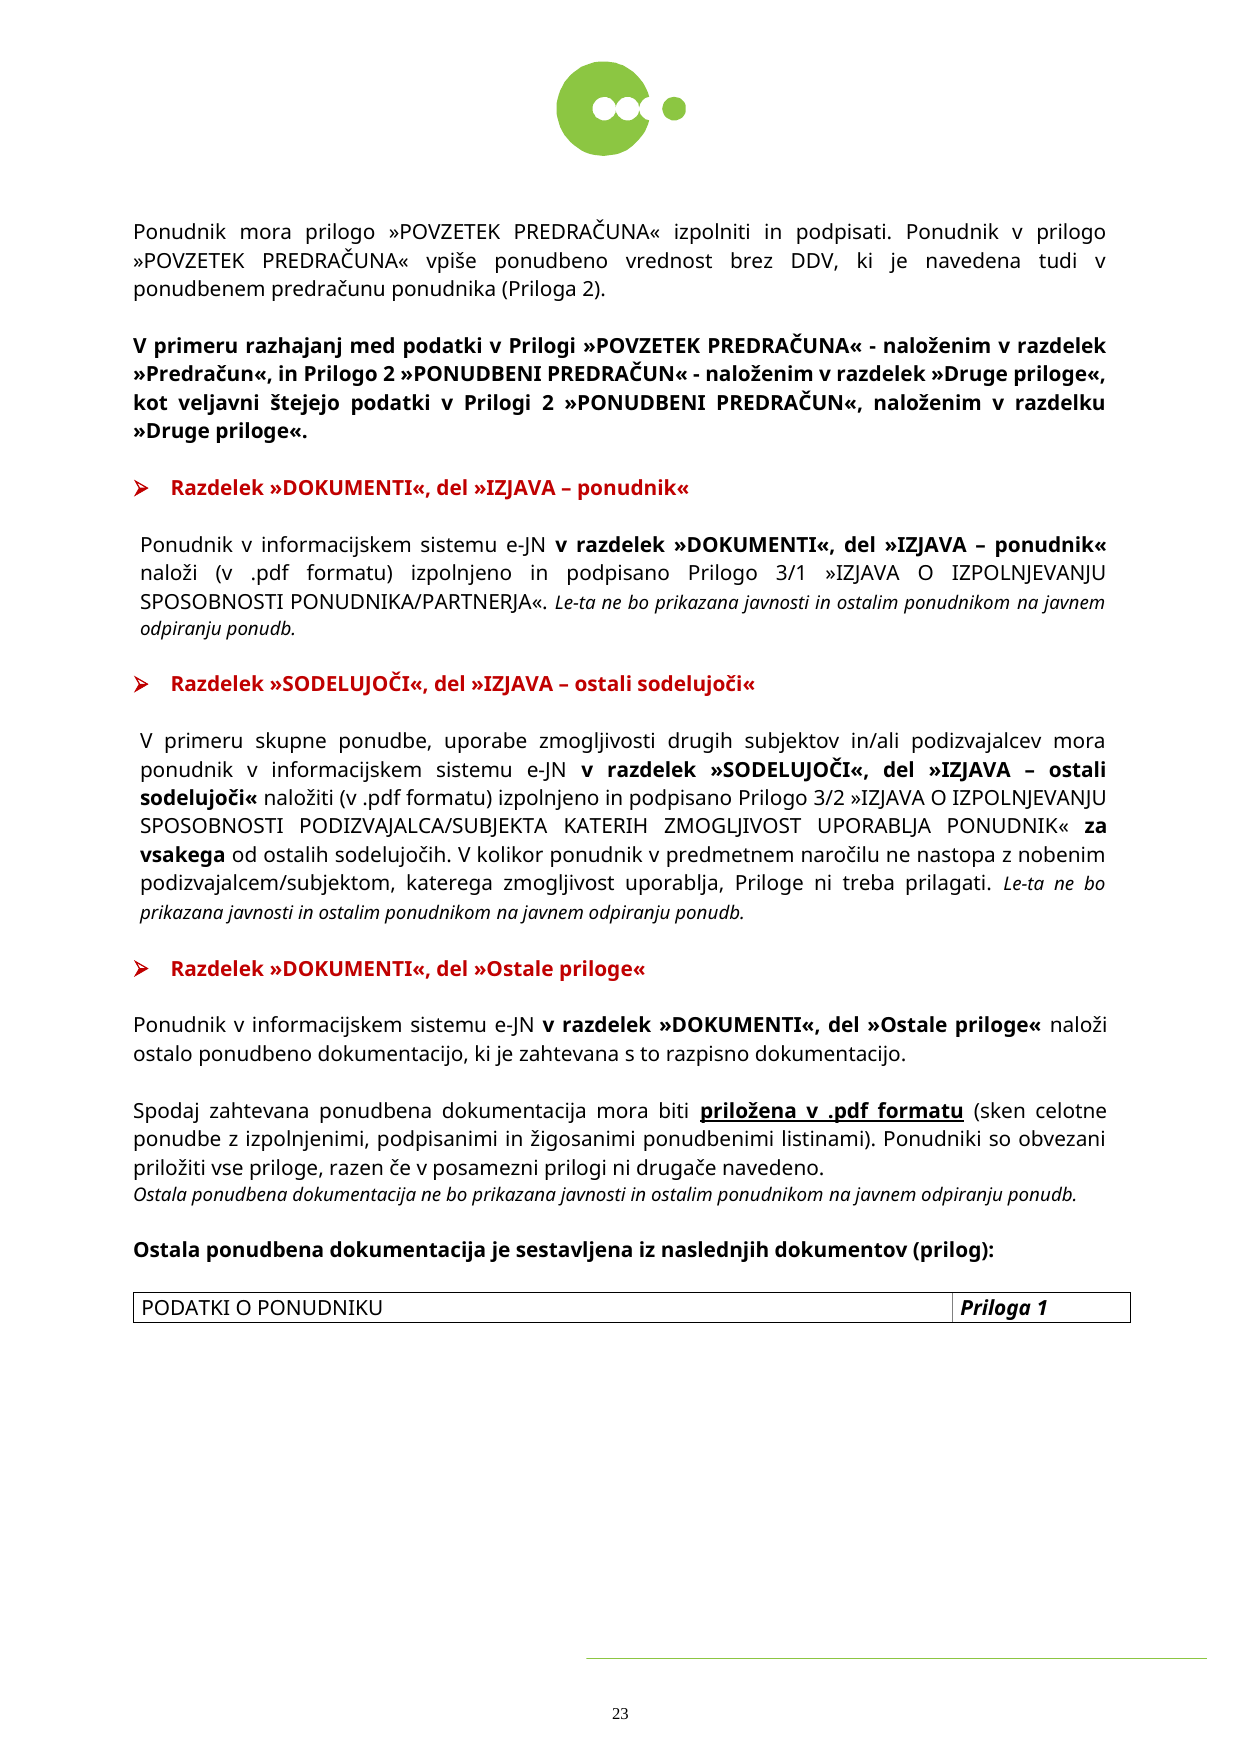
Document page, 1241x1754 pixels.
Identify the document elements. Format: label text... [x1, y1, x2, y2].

text Ponudnik mora prilogo »POVZETEK PREDRAČUNA« izpolniti in podpisati. Ponudnik v prilogo »POVZETEK PREDRAČUNA« vpiše ponudbeno vrednost brez DDV, ki je navedena tudi v ponudbenem predračunu ponudnika (Priloga 2). [133, 217, 1107, 303]
list Razdelek »SODELUJOČI«, del »IZJAVA – ostali sodelujoči« [133, 669, 1107, 698]
text Ostala ponudbena dokumentacija je sestavljena iz naslednjih dokumentov (prilog): [133, 1235, 1107, 1264]
text V primeru razhajanj med podatki v Prilogi »POVZETEK PREDRAČUNA« - naloženim v razdelek »Predračun«, in Prilogo 2 »PONUDBENI PREDRAČUN« - naloženim v razdelek »Druge priloge«, kot veljavni štejejo podatki v Prilogi 2 »PONUDBENI PREDRAČUN«, naloženim v razdelku »Druge priloge«. [133, 331, 1107, 445]
table_header Priloga 1 [953, 1293, 1130, 1322]
list Razdelek »DOKUMENTI«, del »IZJAVA – ponudnik« [133, 473, 1107, 502]
list Razdelek »DOKUMENTI«, del »Ostale priloge« [133, 954, 1107, 982]
text Ostala ponudbena dokumentacija ne bo prikazana javnosti in ostalim ponudnikom na javnem odpiranju ponudb. [133, 1181, 1107, 1207]
text Ponudnik v informacijskem sistemu e-JN v razdelek »DOKUMENTI«, del »Ostale priloge« naloži ostalo ponudbeno dokumentacijo, ki je zahtevana s to razpisno dokumentacijo. [133, 1011, 1107, 1067]
table_header PODATKI O PONUDNIKU [134, 1293, 952, 1322]
text Ponudnik v informacijskem sistemu e-JN v razdelek »DOKUMENTI«, del »IZJAVA – ponudnik« naloži (v .pdf formatu) izpolnjeno in podpisano Prilogo 3/1 »IZJAVA O IZPOLNJEVANJU SPOSOBNOSTI PONUDNIKA/PARTNERJA«. Le-ta ne bo prikazana javnosti in ostalim ponudnikom na javnem odpiranju ponudb. [140, 530, 1107, 641]
text V primeru skupne ponudbe, uporabe zmogljivosti drugih subjektov in/ali podizvajalcev mora ponudnik v informacijskem sistemu e-JN v razdelek »SODELUJOČI«, del »IZJAVA – ostali sodelujoči« naložiti (v .pdf formatu) izpolnjeno in podpisano Prilogo 3/2 »IZJAVA O IZPOLNJEVANJU SPOSOBNOSTI PODIZVAJALCA/SUBJEKTA KATERIH ZMOGLJIVOST UPORABLJA PONUDNIK« za vsakega od ostalih sodelujočih. V kolikor ponudnik v predmetnem naročilu ne nastopa z nobenim podizvajalcem/subjektom, katerega zmogljivost uporablja, Priloge ni treba prilagati. Le-ta ne bo prikazana javnosti in ostalim ponudnikom na javnem odpiranju ponudb. [140, 726, 1107, 925]
text Spodaj zahtevana ponudbena dokumentacija mora biti priložena v .pdf formatu (sken celotne ponudbe z izpolnjenimi, podpisanimi in žigosanimi ponudbenimi listinami). Ponudniki so obvezani priložiti vse priloge, razen če v posamezni prilogi ni drugače navedeno. [133, 1096, 1107, 1181]
